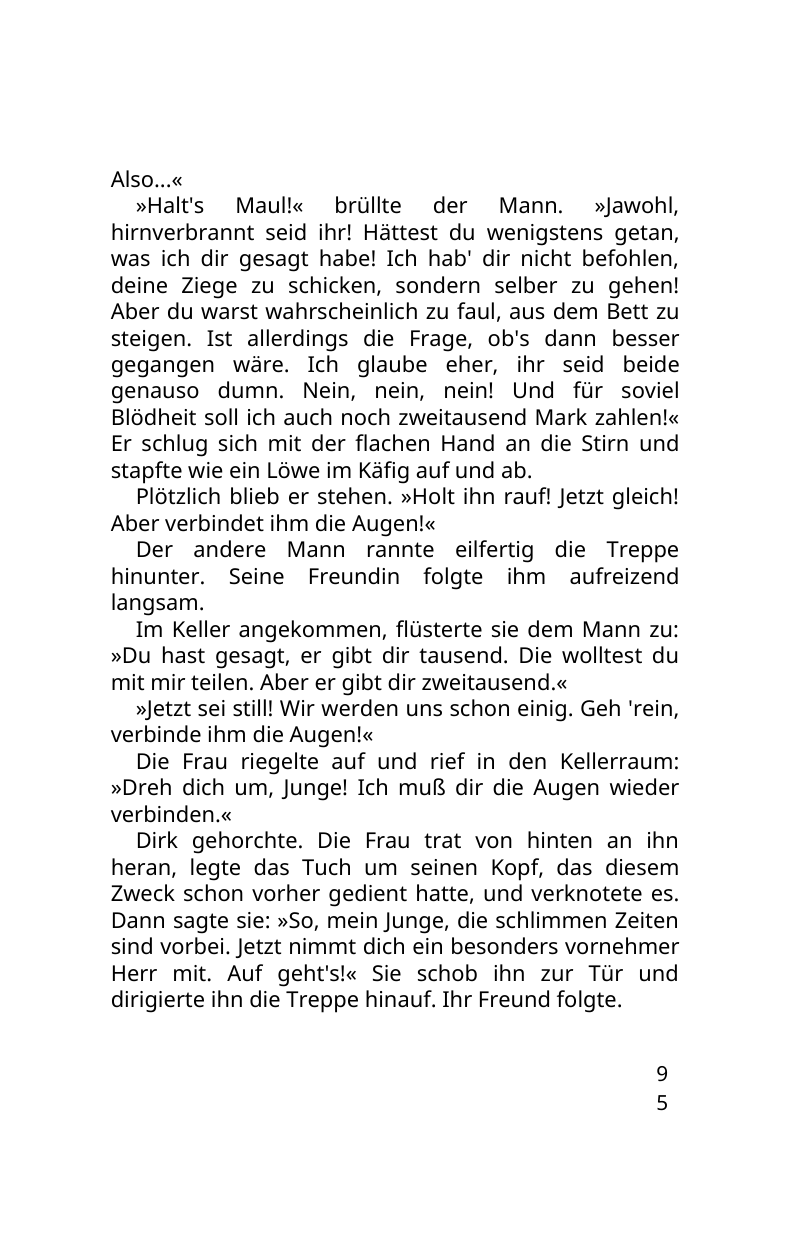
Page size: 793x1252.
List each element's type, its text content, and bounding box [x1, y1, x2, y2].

text Der andere Mann rannte eilfertig die Treppe hinunter. Seine Freundin folgte ihm aufreizend langsam. [111, 537, 680, 616]
text Im Keller angekommen, flüsterte sie dem Mann zu: »Du hast gesagt, er gibt dir tausend. Die wolltest du mit mir teilen. Aber er gibt dir zweitausend.« [111, 616, 680, 695]
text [111, 166, 680, 193]
text »Halt's Maul!« brüllte der Mann. »Jawohl, hirnverbrannt seid ihr! Hättest du wenigstens getan, was ich dir gesagt habe! Ich hab' dir nicht befohlen, deine Ziege zu schicken, sondern selber zu gehen! Aber du warst wahrscheinlich zu faul, aus dem Bett zu steigen. Ist allerdings die Frage, ob's dann besser gegangen wäre. Ich glaube eher, ihr seid beide genauso dumn. Nein, nein, nein! Und für soviel Blödheit soll ich auch noch zweitausend Mark zahlen!« Er schlug sich mit der flachen Hand an die Stirn und stapfte wie ein Löwe im Käfig auf und ab. [111, 193, 680, 484]
text Plötzlich blieb er stehen. »Holt ihn rauf! Jetzt gleich! Aber verbindet ihm die Augen!« [111, 484, 680, 537]
text Die Frau riegelte auf und rief in den Kellerraum: »Dreh dich um, Junge! Ich muß dir die Augen wieder verbinden.« [111, 748, 680, 828]
text »Jetzt sei still! Wir werden uns schon einig. Geh 'rein, verbinde ihm die Augen!« [111, 695, 680, 748]
text Dirk gehorchte. Die Frau trat von hinten an ihn heran, legte das Tuch um seinen Kopf, das diesem Zweck schon vorher gedient hatte, und verknotete es. Dann sagte sie: »So, mein Junge, die schlimmen Zeiten sind vorbei. Jetzt nimmt dich ein besonders vornehmer Herr mit. Auf geht's!« Sie schob ihn zur Tür und dirigierte ihn die Treppe hinauf. Ihr Freund folgte. [111, 828, 680, 1013]
